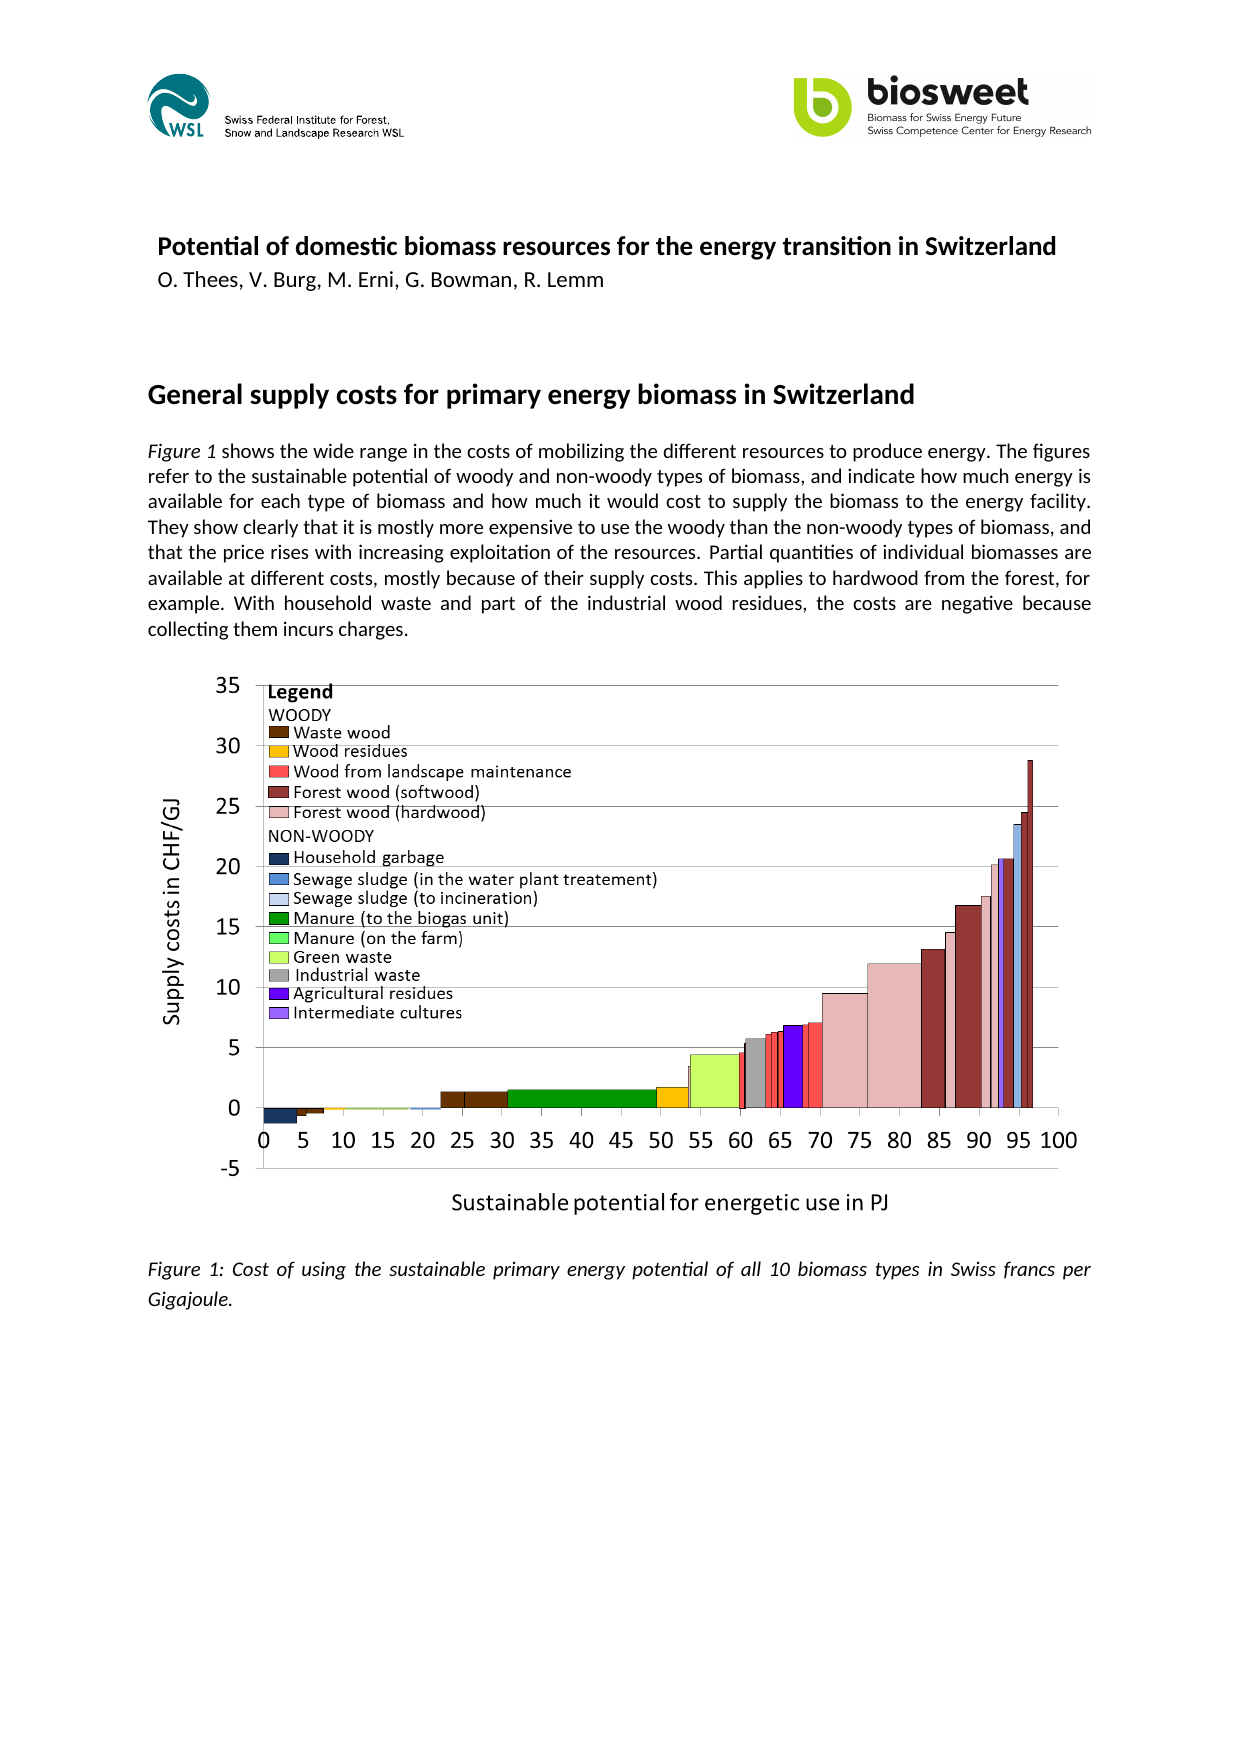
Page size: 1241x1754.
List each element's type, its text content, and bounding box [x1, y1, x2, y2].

text General supply costs for primary energy biomass in Switzerland [148, 376, 1093, 412]
text Figure 1: Cost of using the sustainable primary energy potential of all 10 biomass types in Swiss francs per Gigajoule. [148, 1257, 1093, 1311]
text Figure 1 shows the wide range in the costs of mobilizing the different resources to produce energy. The figures refer to the sustainable potential of woody and non-woody types of biomass, and indicate how much energy is available for each type of biomass and how much it would cost to supply the biomass to the energy facility. They show clearly that it is mostly more expensive to use the woody than the non-woody types of biomass, and that the price rises with increasing exploitation of the resources. Partial quantities of individual biomasses are available at different costs, mostly because of their supply costs. This applies to hardwood from the forest, for example. With household waste and part of the industrial wood residues, the costs are negative because collecting them incurs charges. [148, 438, 1093, 641]
table_header Potential of domestic biomass resources for the energy transition in Switzerland [146, 219, 1152, 262]
picture [147, 664, 1092, 1232]
picture [793, 73, 1093, 139]
table_cell O. Thees, V. Burg, M. Erni, G. Bowman, R. Lemm [146, 262, 1152, 293]
